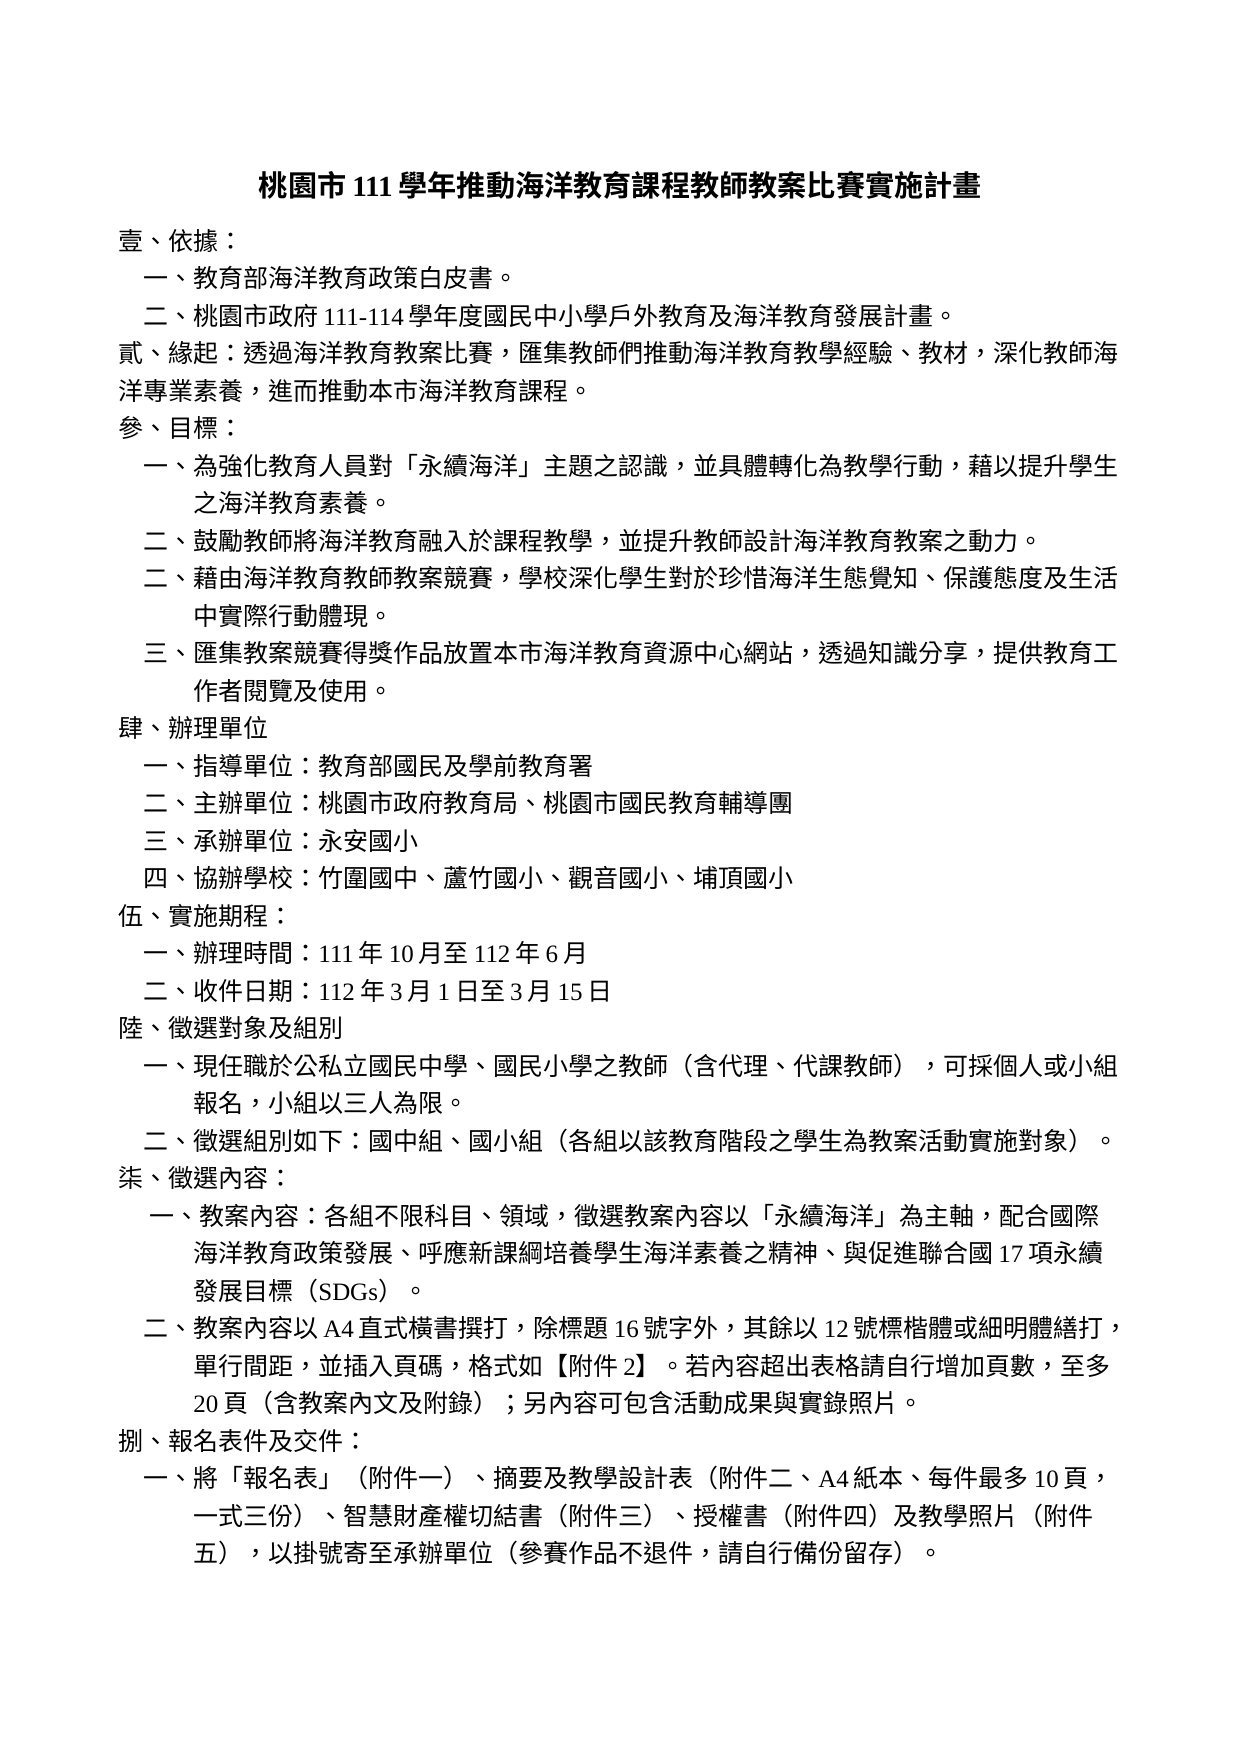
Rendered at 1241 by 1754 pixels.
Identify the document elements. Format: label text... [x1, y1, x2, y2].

text 三、承辦單位：永安國小 [143, 821, 1122, 858]
text 一、教案內容：各組不限科目、領域，徵選教案內容以「永續海洋」為主軸，配合國際海洋教育政策發展、呼應新課綱培養學生海洋素養之精神、與促進聯合國17項永續發展目標（SDGs）。 [143, 1196, 1122, 1308]
text 二、藉由海洋教育教師教案競賽，學校深化學生對於珍惜海洋生態覺知、保護態度及生活中實際行動體現。 [143, 558, 1122, 633]
text 桃園市111學年推動海洋教育課程教師教案比賽實施計畫 [118, 146, 1122, 221]
text 一、指導單位：教育部國民及學前教育署 [143, 746, 1122, 783]
text 柒、徵選內容： [118, 1158, 1122, 1196]
text 一、辦理時間：111年10月至112年6月 [143, 933, 1122, 971]
text 壹、依據： [118, 221, 1122, 258]
text 二、教案內容以A4直式橫書撰打，除標題16號字外，其餘以12號標楷體或細明體繕打，單行間距，並插入頁碼，格式如【附件2】。若內容超出表格請自行增加頁數，至多20頁（含教案內文及附錄）；另內容可包含活動成果與實錄照片。 [143, 1308, 1122, 1421]
text 一、現任職於公私立國民中學、國民小學之教師（含代理、代課教師），可採個人或小組報名，小組以三人為限。 [143, 1046, 1122, 1121]
text 二、主辦單位：桃園市政府教育局、桃園市國民教育輔導團 [143, 783, 1122, 821]
text 二、收件日期：112年3月1日至3月15日 [143, 971, 1122, 1008]
text 一、將「報名表」（附件一）、摘要及教學設計表（附件二、A4紙本、每件最多10頁，一式三份）、智慧財產權切結書（附件三）、授權書（附件四）及教學照片（附件五），以掛號寄至承辦單位（參賽作品不退件，請自行備份留存）。 [143, 1458, 1122, 1571]
text 一、教育部海洋教育政策白皮書。 [143, 258, 1122, 296]
text 二、鼓勵教師將海洋教育融入於課程教學，並提升教師設計海洋教育教案之動力。 [143, 521, 1122, 558]
text 二、徵選組別如下：國中組、國小組（各組以該教育階段之學生為教案活動實施對象）。 [143, 1121, 1122, 1158]
text 陸、徵選對象及組別 [118, 1008, 1122, 1046]
text 四、協辦學校：竹圍國中、蘆竹國小、觀音國小、埔頂國小 [143, 858, 1122, 896]
text 肆、辦理單位 [118, 708, 1122, 746]
text 二、桃園市政府111-114學年度國民中小學戶外教育及海洋教育發展計畫。 [143, 296, 1122, 333]
text 三、匯集教案競賽得獎作品放置本市海洋教育資源中心網站，透過知識分享，提供教育工作者閱覽及使用。 [143, 633, 1122, 708]
text 貳、緣起：透過海洋教育教案比賽，匯集教師們推動海洋教育教學經驗、教材，深化教師海洋專業素養，進而推動本市海洋教育課程。 [118, 333, 1122, 408]
text 參、目標： [118, 408, 1122, 446]
text 伍、實施期程： [118, 896, 1122, 933]
text 捌、報名表件及交件： [118, 1421, 1122, 1458]
text 一、為強化教育人員對「永續海洋」主題之認識，並具體轉化為教學行動，藉以提升學生之海洋教育素養。 [143, 446, 1122, 521]
